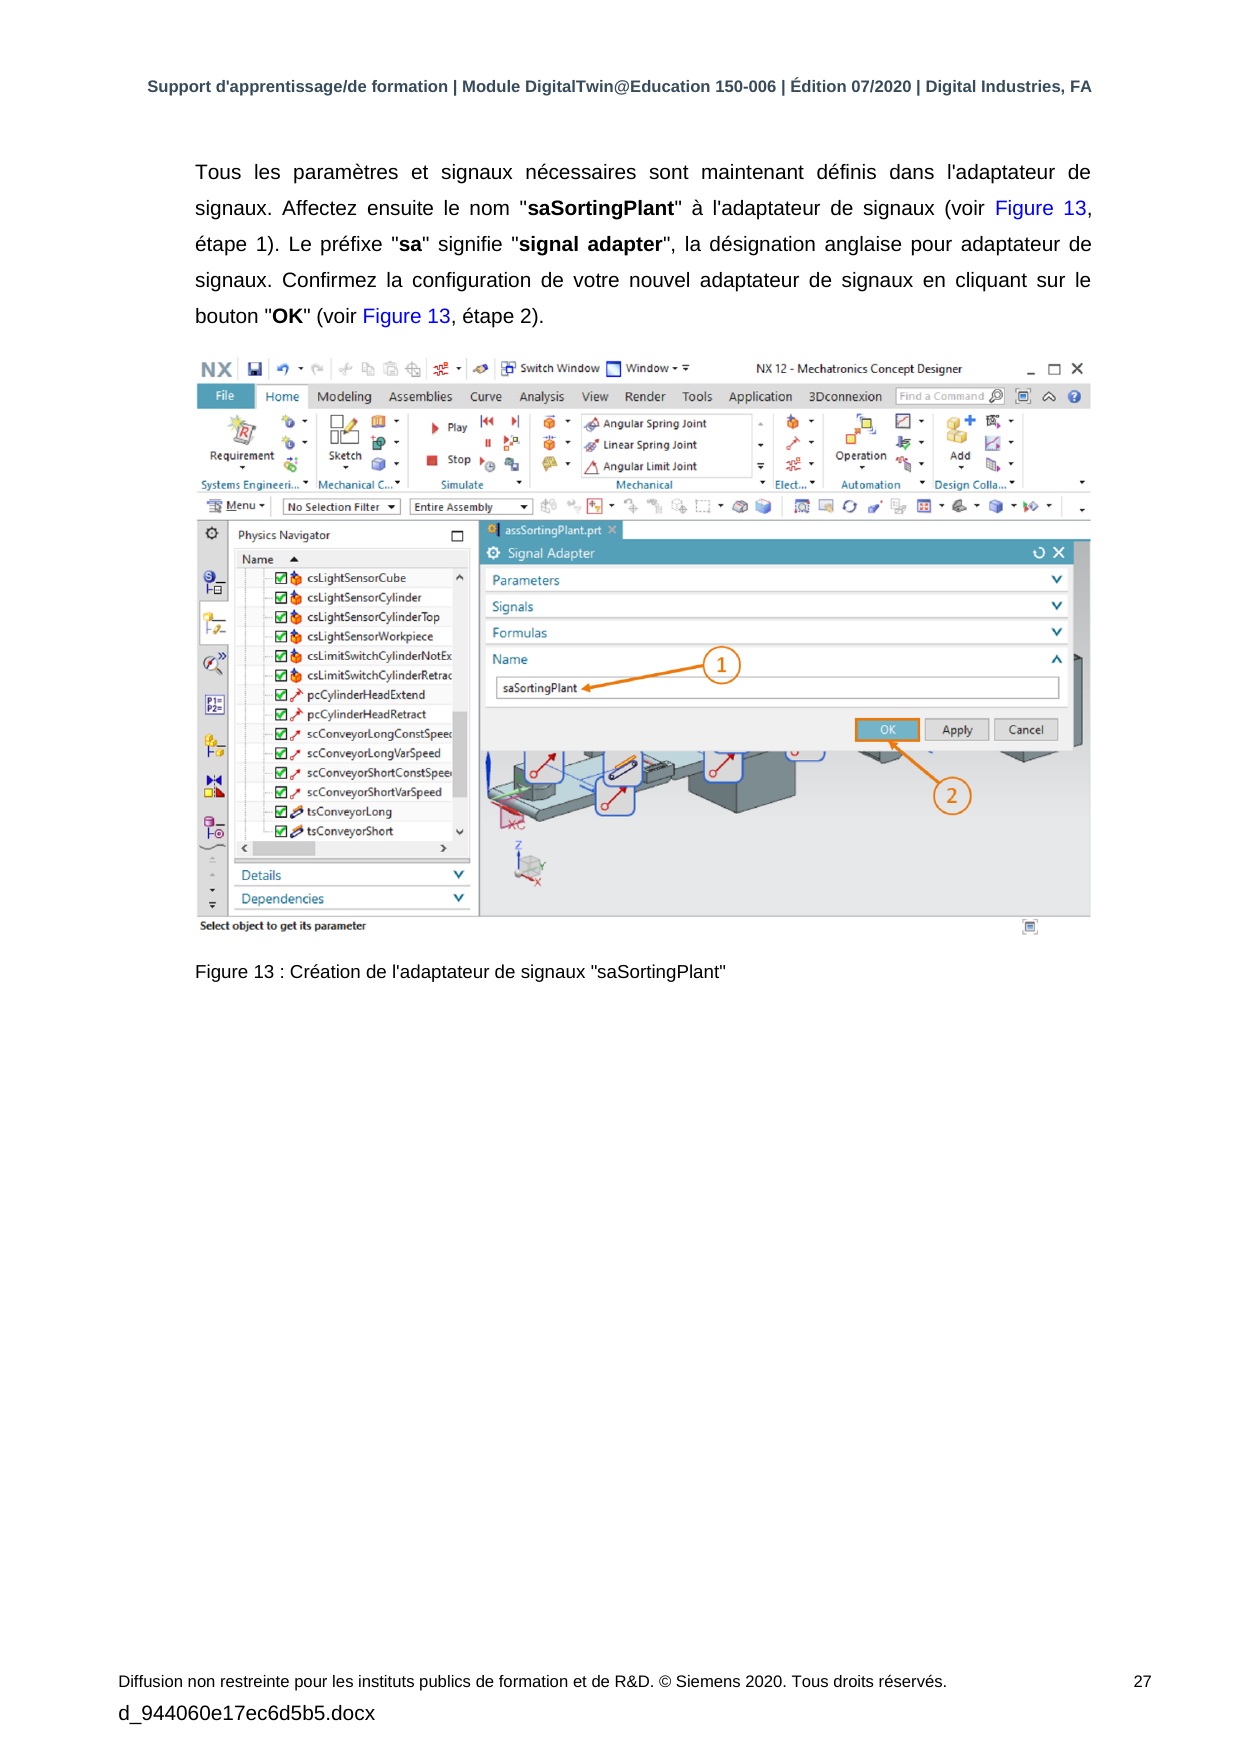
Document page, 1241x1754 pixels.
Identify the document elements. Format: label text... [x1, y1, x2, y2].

picture [194, 352, 1093, 937]
text Figure 13 : Création de l'adaptateur de signaux "saSortingPlant" [195, 961, 1092, 983]
text Tous les paramètres et signaux nécessaires sont maintenant définis dans l'adaptateur de signaux. Affectez ensuite le nom "saSortingPlant" à l'adaptateur de signaux (voir Figure 13, étape 1). Le préfixe "sa" signifie "signal adapter", la désignation anglaise pour adaptateur de signaux. Confirmez la configuration de votre nouvel adaptateur de signaux en cliquant sur le bouton "OK" (voir Figure 13, étape 2). [195, 160, 1092, 328]
